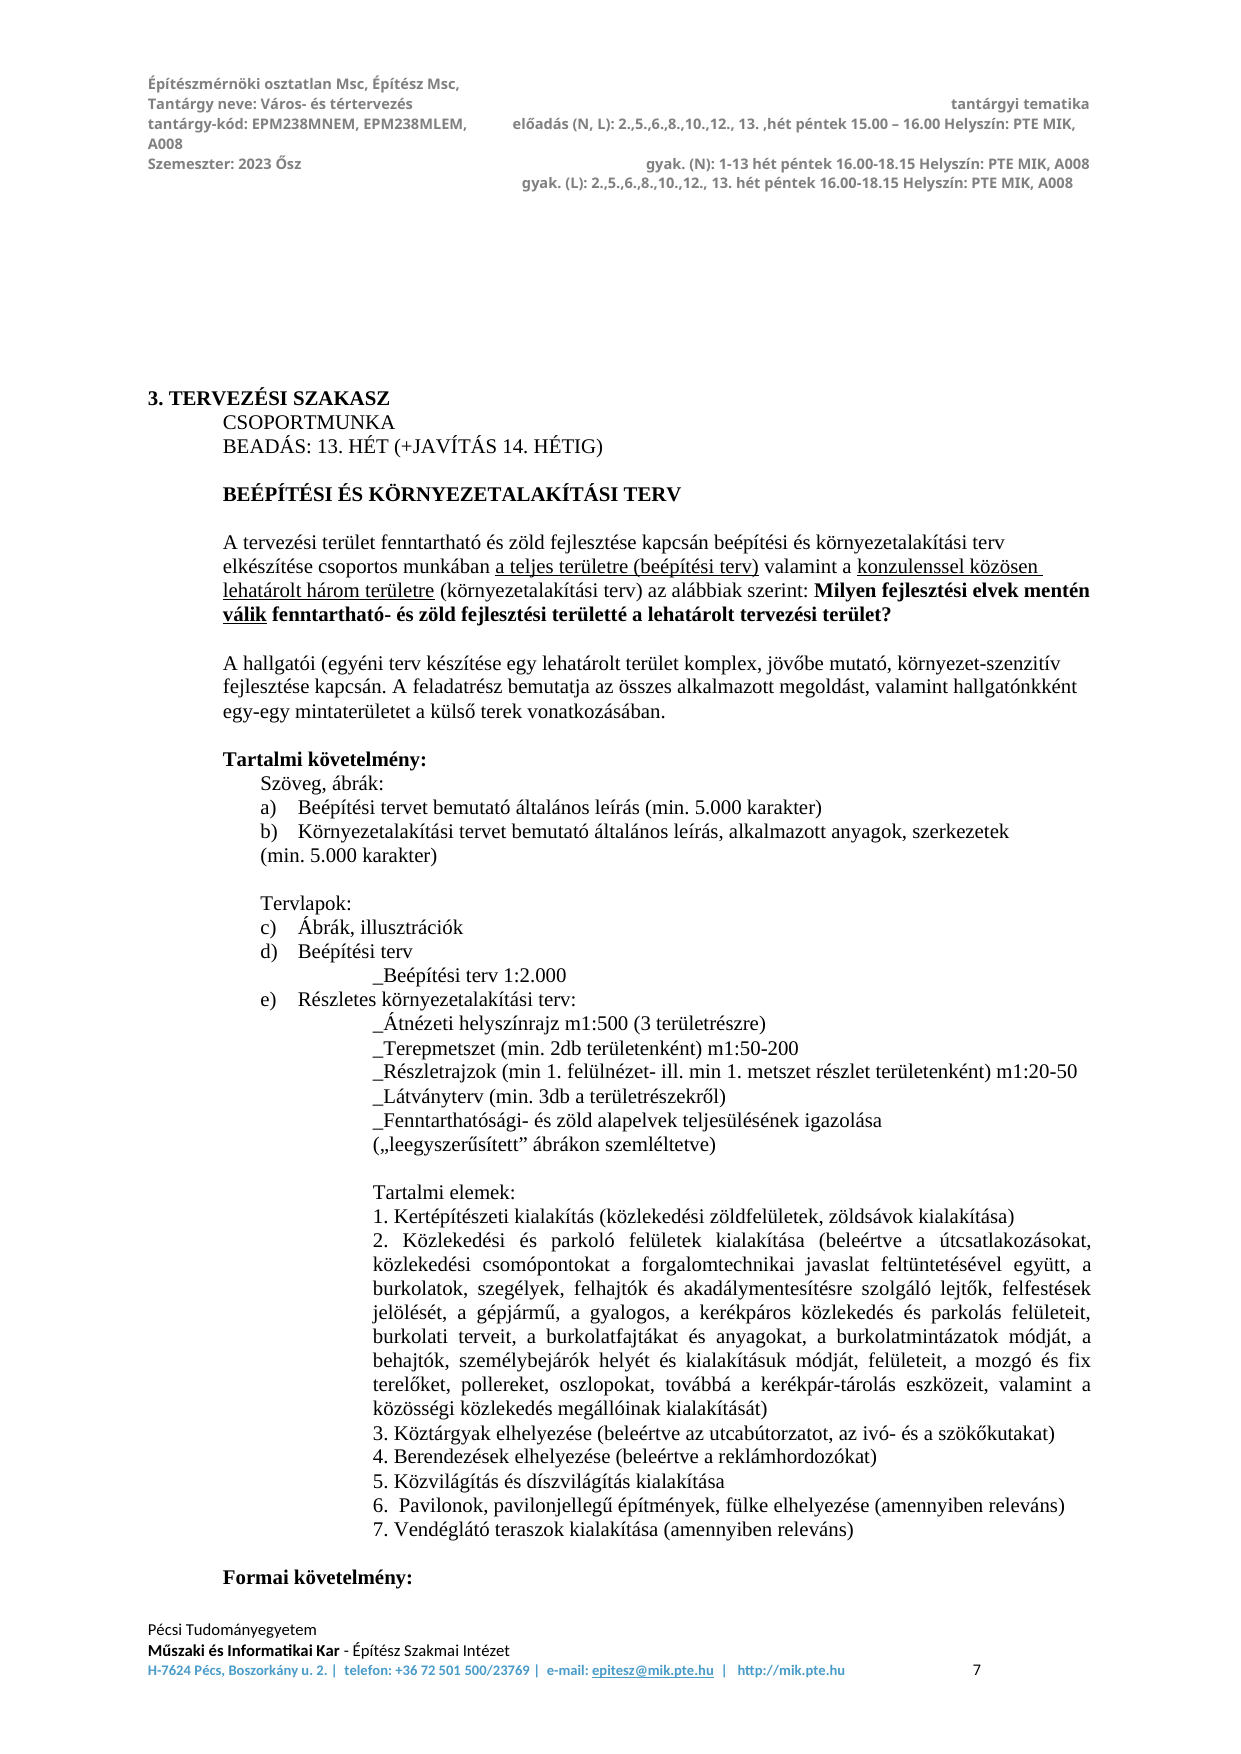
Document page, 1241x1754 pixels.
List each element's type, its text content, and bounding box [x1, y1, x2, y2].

text BEADÁS: 13. HÉT (+JAVÍTÁS 14. HÉTIG) [148, 434, 1092, 458]
text _Terepmetszet (min. 2db területenként) m1:50-200 [298, 1035, 1092, 1059]
text 1. Kertépítészeti kialakítás (közlekedési zöldfelületek, zöldsávok kialakítása) [298, 1204, 1092, 1228]
list Beépítési tervet bemutató általános leírás (min. 5.000 karakter) [260, 795, 1092, 819]
list Részletes környezetalakítási terv: [260, 987, 1092, 1011]
text CSOPORTMUNKA [148, 410, 1092, 434]
text („leegyszerűsített” ábrákon szemléltetve) [298, 1132, 1092, 1156]
text Formai követelmény: [148, 1565, 1092, 1589]
text _Átnézeti helyszínrajz m1:500 (3 területrészre) [298, 1011, 1092, 1035]
text _Részletrajzok (min 1. felülnézet- ill. min 1. metszet részlet területenként) m1:20-50 [298, 1059, 1092, 1083]
text 3. TERVEZÉSI SZAKASZ [148, 386, 1092, 410]
text 2. Közlekedési és parkoló felületek kialakítása (beleértve a útcsatlakozásokat, közlekedési csomópontokat a forgalomtechnikai javaslat feltüntetésével együtt, a burkolatok, szegélyek, felhajtók és akadálymentesítésre szolgáló lejtők, felfestések jelölését, a gépjármű, a gyalogos, a kerékpáros közlekedés és parkolás felületeit, burkolati terveit, a burkolatfajtákat és anyagokat, a burkolatmintázatok módját, a behajtók, személybejárók helyét és kialakításuk módját, felületeit, a mozgó és fix terelőket, pollereket, oszlopokat, továbbá a kerékpár-tárolás eszközeit, valamint a közösségi közlekedés megállóinak kialakítását) [373, 1228, 1092, 1420]
list Környezetalakítási tervet bemutató általános leírás, alkalmazott anyagok, szerkezetek [260, 819, 1092, 843]
text 6. Pavilonok, pavilonjellegű építmények, fülke elhelyezése (amennyiben releváns) [298, 1493, 1092, 1517]
text Tervlapok: [185, 891, 1092, 915]
text A tervezési terület fenntartható és zöld fejlesztése kapcsán beépítési és környezetalakítási terv elkészítése csoportos munkában a teljes területre (beépítési terv) valamint a konzulenssel közösen lehatárolt három területre (környezetalakítási terv) az alábbiak szerint: Milyen fejlesztési elvek mentén válik fenntartható- és zöld fejlesztési területté a lehatárolt tervezési terület? [223, 530, 1092, 626]
text _Fenntarthatósági- és zöld alapelvek teljesülésének igazolása [373, 1108, 1092, 1132]
text 7. Vendéglátó teraszok kialakítása (amennyiben releváns) [298, 1517, 1092, 1541]
text 3. Köztárgyak elhelyezése (beleértve az utcabútorzatot, az ivó- és a szökőkutakat) [298, 1420, 1092, 1444]
list _Beépítési terv 1:2.000 [298, 963, 1092, 987]
text Tartalmi követelmény: [148, 747, 1092, 771]
text BEÉPÍTÉSI ÉS KÖRNYEZETALAKÍTÁSI TERV [148, 482, 1092, 506]
text A hallgatói (egyéni terv készítése egy lehatárolt terület komplex, jövőbe mutató, környezet-szenzitív fejlesztése kapcsán. A feladatrész bemutatja az összes alkalmazott megoldást, valamint hallgatónkként egy-egy mintaterületet a külső terek vonatkozásában. [223, 650, 1092, 723]
list Ábrák, illusztrációk [260, 915, 1092, 939]
list Beépítési terv [260, 939, 1092, 963]
text Szöveg, ábrák: [185, 771, 1092, 795]
text 4. Berendezések elhelyezése (beleértve a reklámhordozókat) [298, 1444, 1092, 1468]
text 5. Közvilágítás és díszvilágítás kialakítása [298, 1468, 1092, 1493]
text (min. 5.000 karakter) [185, 843, 1092, 867]
text Tartalmi elemek: [298, 1180, 1092, 1204]
text _Látványterv (min. 3db a területrészekről) [298, 1083, 1092, 1108]
